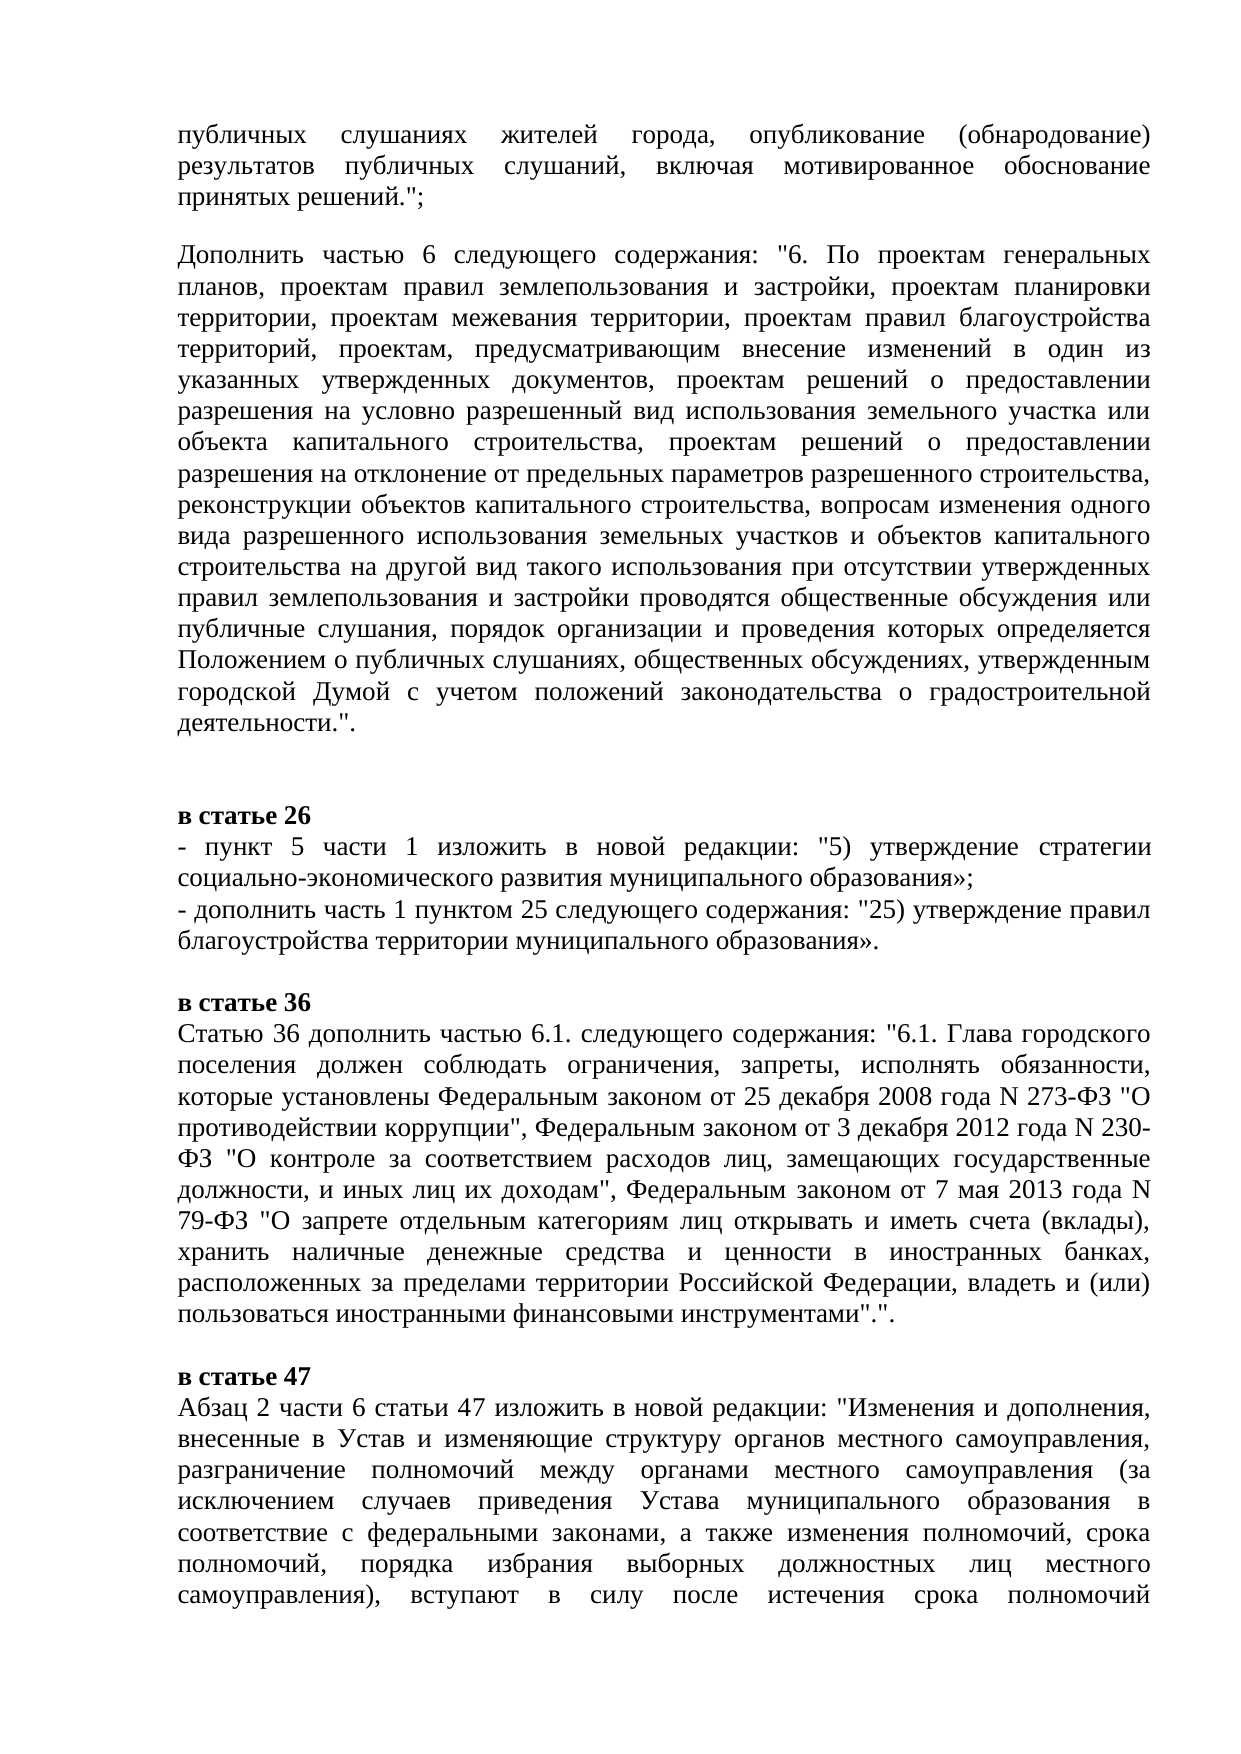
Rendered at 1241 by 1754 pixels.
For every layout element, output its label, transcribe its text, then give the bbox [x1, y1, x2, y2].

text в статье 26 [177, 799, 1152, 830]
text Дополнить частью 6 следующего содержания: "6. По проектам генеральных планов, проектам правил землепользования и застройки, проектам планировки территории, проектам межевания территории, проектам правил благоустройства территорий, проектам, предусматривающим внесение изменений в один из указанных утвержденных документов, проектам решений о предоставлении разрешения на условно разрешенный вид использования земельного участка или объекта капитального строительства, проектам решений о предоставлении разрешения на отклонение от предельных параметров разрешенного строительства, реконструкции объектов капитального строительства, вопросам изменения одного вида разрешенного использования земельных участков и объектов капитального строительства на другой вид такого использования при отсутствии утвержденных правил землепользования и застройки проводятся общественные обсуждения или публичные слушания, порядок организации и проведения которых определяется Положением о публичных слушаниях, общественных обсуждениях, утвержденным городской Думой с учетом положений законодательства о градостроительной деятельности.". [177, 239, 1152, 737]
text в статье 36 [177, 986, 1152, 1017]
text - дополнить часть 1 пунктом 25 следующего содержания: "25) утверждение правил благоустройства территории муниципального образования». [177, 893, 1152, 955]
text в статье 47 [177, 1360, 1152, 1391]
text - пункт 5 части 1 изложить в новой редакции: "5) утверждение стратегии социально-экономического развития муниципального образования»; [177, 830, 1152, 893]
text Статью 36 дополнить частью 6.1. следующего содержания: "6.1. Глава городского поселения должен соблюдать ограничения, запреты, исполнять обязанности, которые установлены Федеральным законом от 25 декабря 2008 года N 273-ФЗ "О противодействии коррупции", Федеральным законом от 3 декабря 2012 года N 230-ФЗ "О контроле за соответствием расходов лиц, замещающих государственные должности, и иных лиц их доходам", Федеральным законом от 7 мая 2013 года N 79-ФЗ "О запрете отдельным категориям лиц открывать и иметь счета (вклады), хранить наличные денежные средства и ценности в иностранных банках, расположенных за пределами территории Российской Федерации, владеть и (или) пользоваться иностранными финансовыми инструментами".". [177, 1017, 1152, 1329]
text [177, 1391, 1152, 1609]
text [177, 118, 1152, 212]
